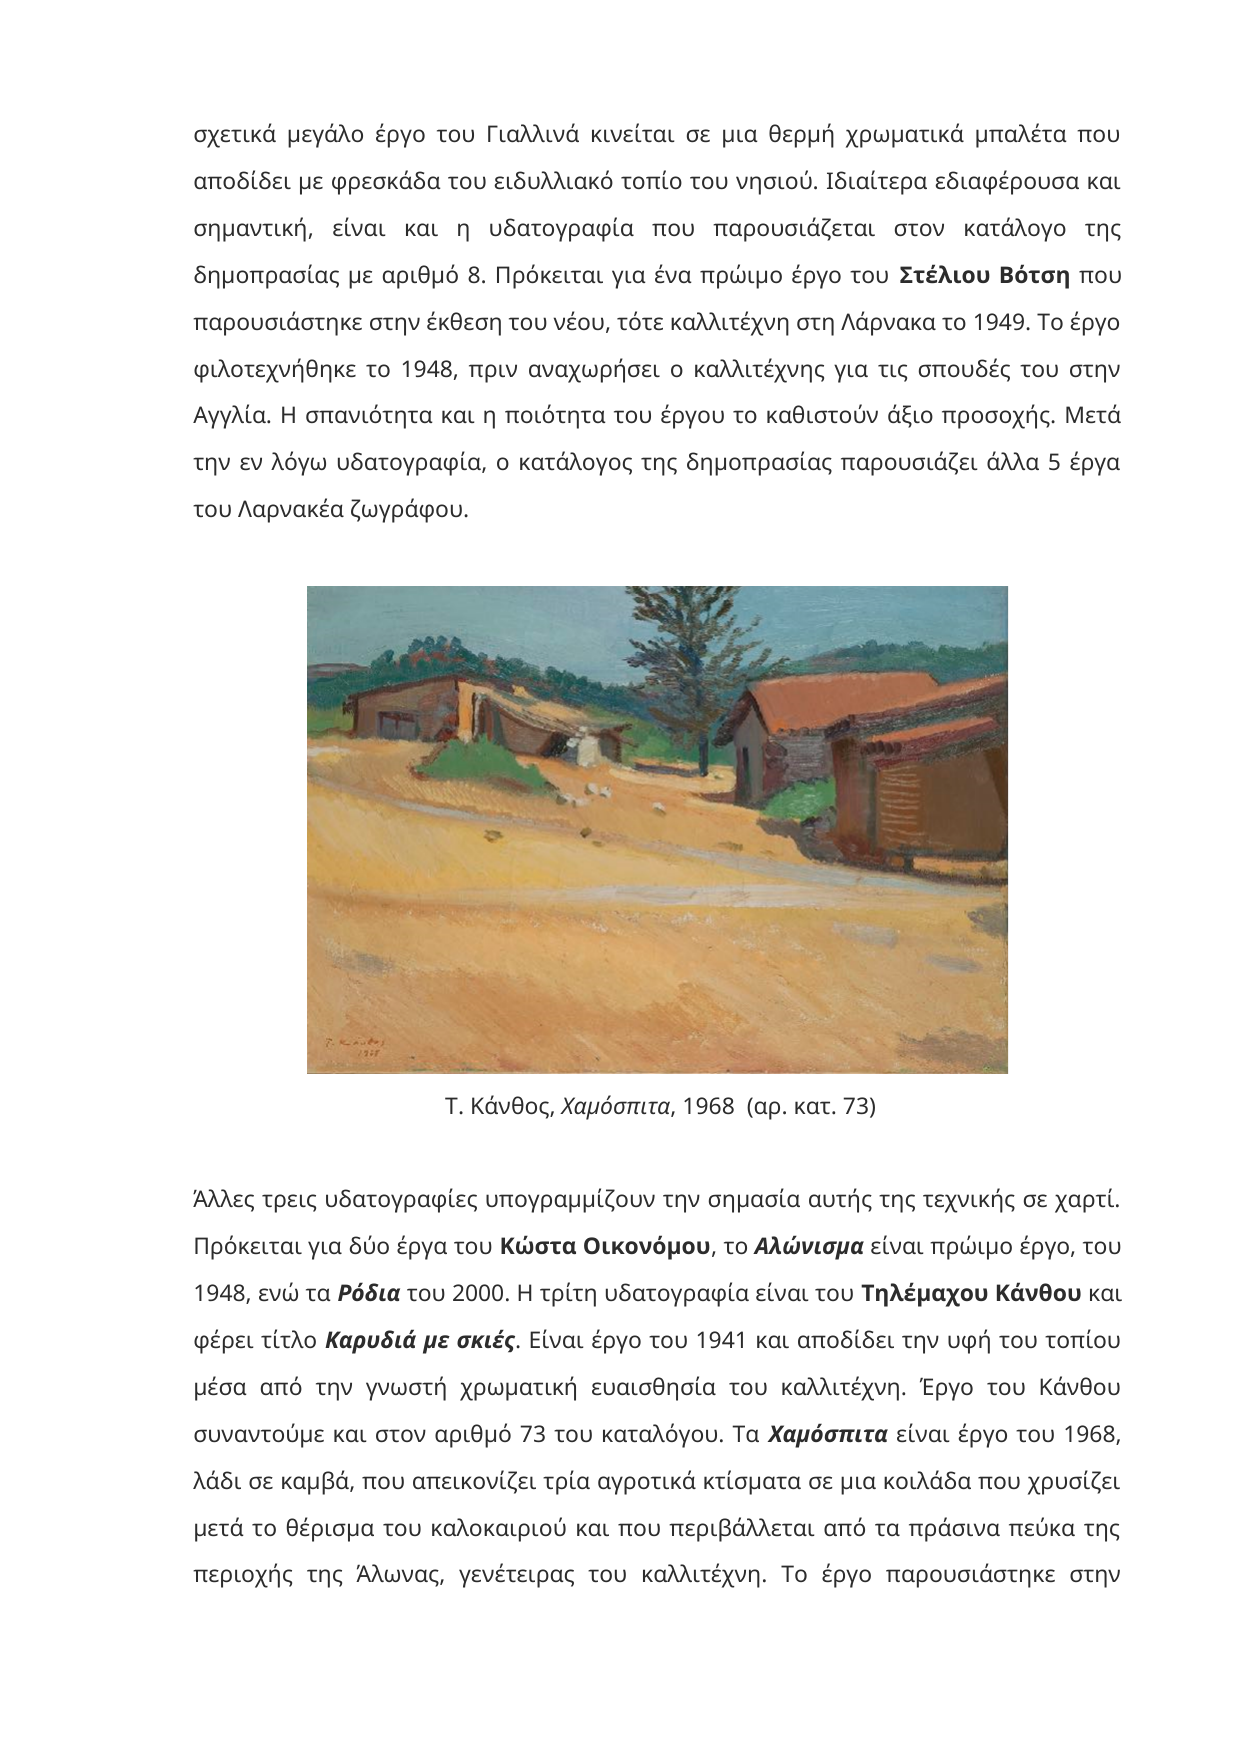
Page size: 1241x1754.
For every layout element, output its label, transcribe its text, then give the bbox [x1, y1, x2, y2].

text Τ. Κάνθος, Χαμόσπιτα, 1968 (αρ. κατ. 73) [193, 1089, 1122, 1121]
picture [307, 586, 1009, 1074]
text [193, 1183, 1122, 1589]
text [193, 118, 1122, 524]
